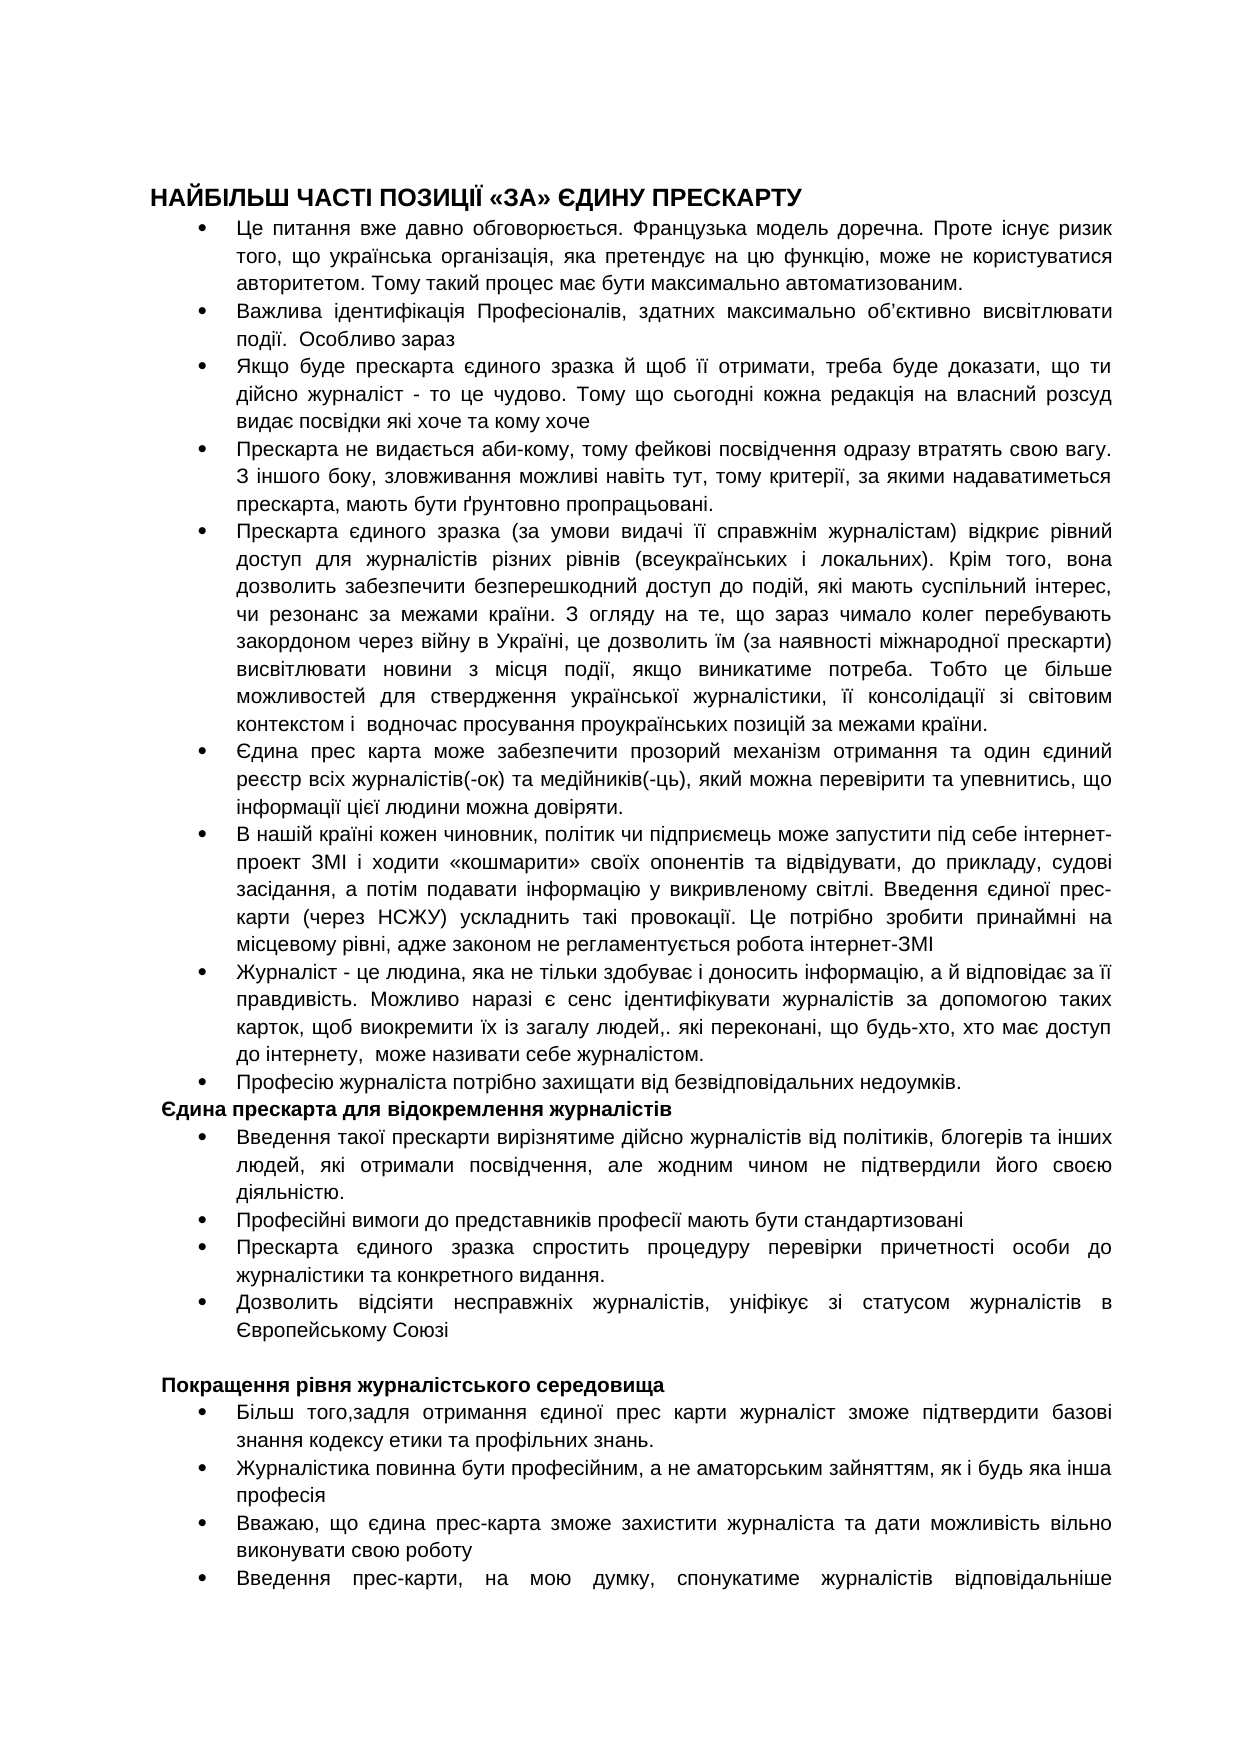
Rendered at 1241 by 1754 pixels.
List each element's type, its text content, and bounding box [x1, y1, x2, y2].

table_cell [150, 299, 1124, 1589]
text НАЙБІЛЬШ ЧАСТІ ПОЗИЦІЇ «ЗА» ЄДИНУ ПРЕСКАРТУ [150, 183, 1090, 212]
table_header Це питання вже давно обговорюється. Французька модель доречна. Проте існує ризик того, що українська організація, яка претендує на цю функцію, може не користуватися авторитетом. Тому такий процес має бути максимально автоматизованим. [150, 216, 1124, 299]
